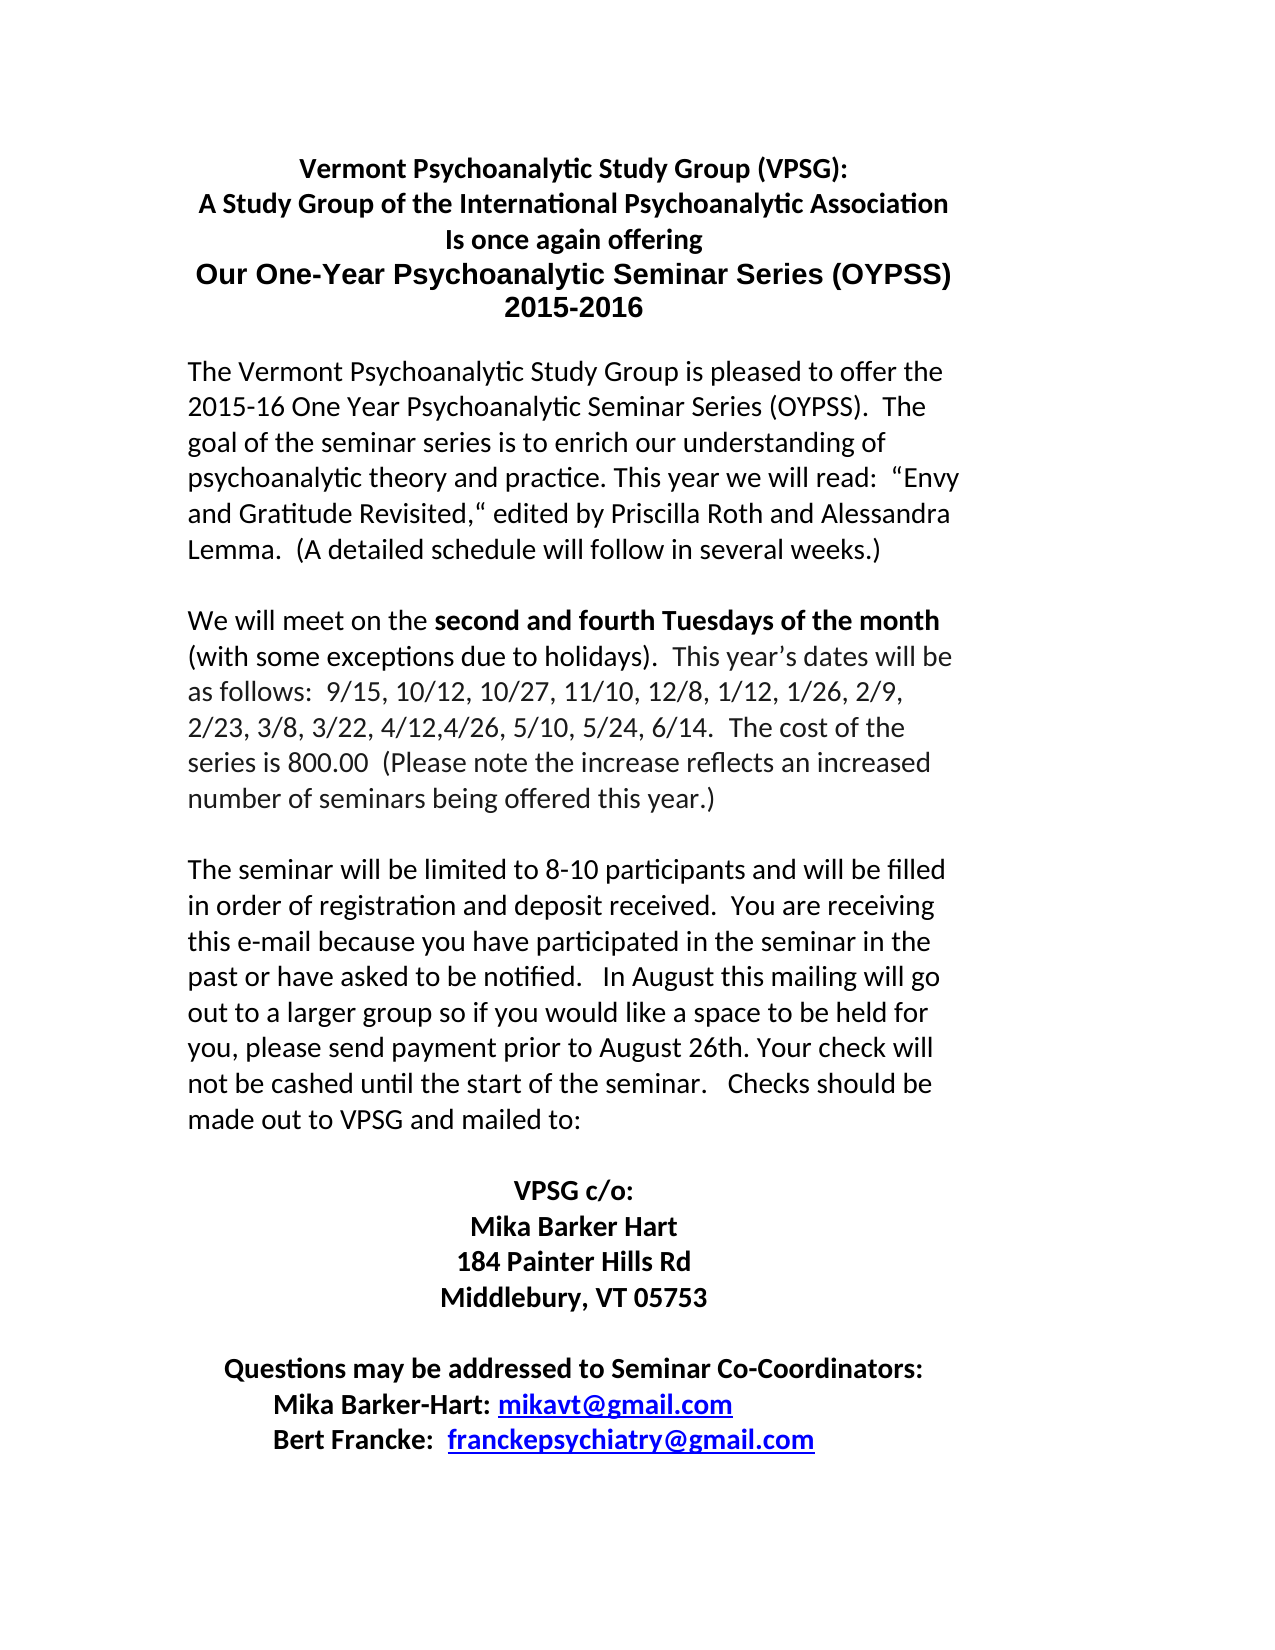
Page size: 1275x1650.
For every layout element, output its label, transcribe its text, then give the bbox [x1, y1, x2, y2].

text The seminar will be limited to 8-10 participants and will be filled in order of registration and deposit received. You are receiving this e-mail because you have participated in the seminar in the past or have asked to be notified. In August this mailing will go out to a larger group so if you would like a space to be held for you, please send payment prior to August 26th. Your check will not be cashed until the start of the seminar. Checks should be made out to VPSG and mailed to: [187, 851, 960, 1136]
text Mika Barker-Hart: mikavt@gmail.com [187, 1386, 960, 1421]
text Mika Barker Hart [187, 1208, 960, 1243]
text We will meet on the second and fourth Tuesdays of the month (with some exceptions due to holidays). This year’s dates will be as follows: 9/15, 10/12, 10/27, 11/10, 12/8, 1/12, 1/26, 2/9, 2/23, 3/8, 3/22, 4/12,4/26, 5/10, 5/24, 6/14. The cost of the series is 800.00 (Please note the increase reflects an increased number of seminars being offered this year.) [187, 602, 960, 816]
text Our One-Year Psychoanalytic Seminar Series (OYPSS) 2015-2016 [187, 257, 960, 324]
text Questions may be addressed to Seminar Co-Coordinators: [187, 1350, 960, 1386]
text The Vermont Psychoanalytic Study Group is pleased to offer the 2015-16 One Year Psychoanalytic Seminar Series (OYPSS). The goal of the seminar series is to enrich our understanding of psychoanalytic theory and practice. This year we will read: “Envy and Gratitude Revisited,“ edited by Priscilla Roth and Alessandra Lemma. (A detailed schedule will follow in several weeks.) [187, 353, 960, 566]
text Bert Francke: franckepsychiatry@gmail.com [187, 1421, 960, 1457]
text Vermont Psychoanalytic Study Group (VPSG): [187, 150, 960, 186]
text VPSG c/o: [187, 1172, 960, 1208]
text Middlebury, VT 05753 [187, 1279, 960, 1314]
text A Study Group of the International Psychoanalytic Association [187, 186, 960, 221]
text 184 Painter Hills Rd [187, 1243, 960, 1279]
text Is once again offering [187, 221, 960, 257]
